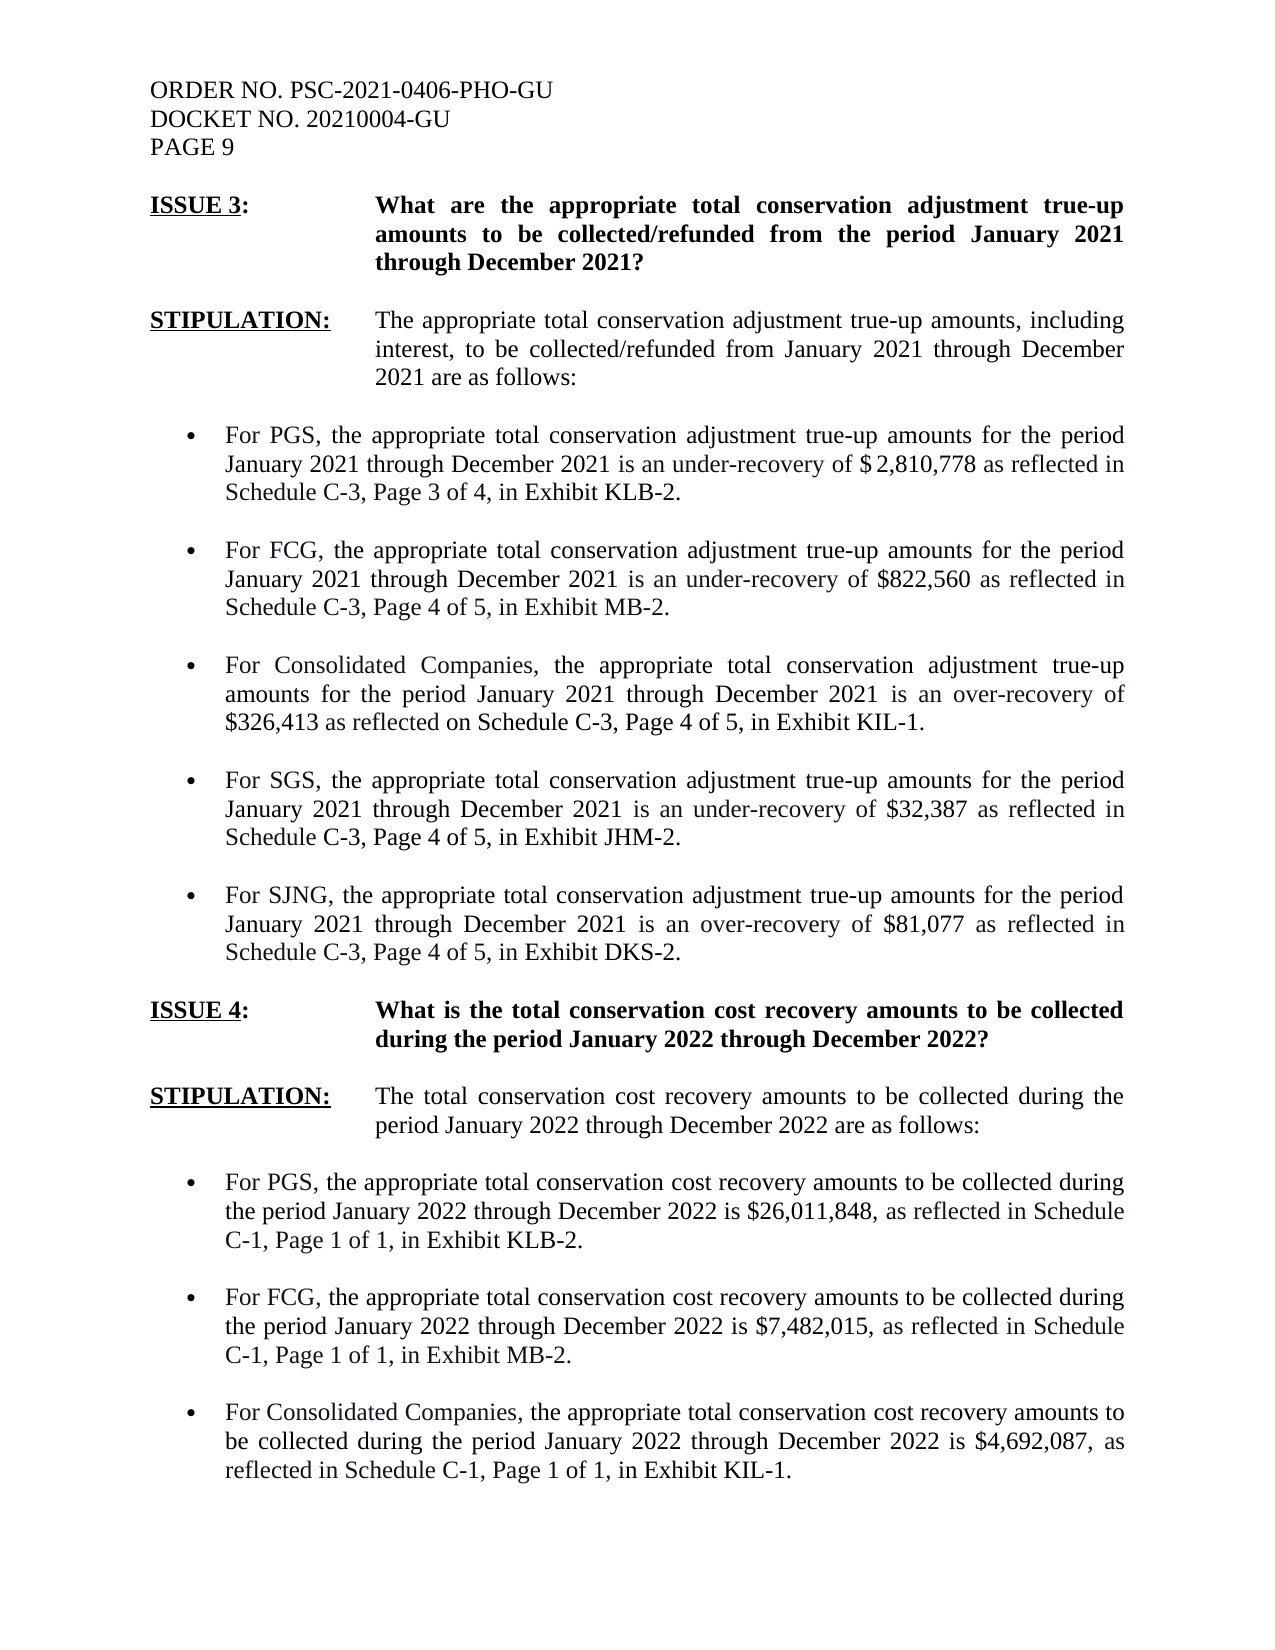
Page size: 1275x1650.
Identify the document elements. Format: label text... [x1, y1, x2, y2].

list For Consolidated Companies, the appropriate total conservation cost recovery amounts to be collected during the period January 2022 through December 2022 is $4,692,087, as reflected in Schedule C-1, Page 1 of 1, in Exhibit KIL-1. [187, 1397, 1125, 1484]
text STIPULATION: The total conservation cost recovery amounts to be collected during the period January 2022 through December 2022 are as follows: [150, 1081, 1125, 1139]
text ISSUE 4: What is the total conservation cost recovery amounts to be collected during the period January 2022 through December 2022? [150, 995, 1125, 1052]
list For SJNG, the appropriate total conservation adjustment true-up amounts for the period January 2021 through December 2021 is an over-recovery of $81,077 as reflected in Schedule C-3, Page 4 of 5, in Exhibit DKS-2. [187, 880, 1125, 966]
list For SGS, the appropriate total conservation adjustment true-up amounts for the period January 2021 through December 2021 is an under-recovery of $32,387 as reflected in Schedule C-3, Page 4 of 5, in Exhibit JHM-2. [187, 765, 1125, 851]
list For Consolidated Companies, the appropriate total conservation adjustment true-up amounts for the period January 2021 through December 2021 is an over-recovery of $326,413 as reflected on Schedule C-3, Page 4 of 5, in Exhibit KIL-1. [187, 650, 1125, 736]
text ISSUE 3: What are the appropriate total conservation adjustment true-up amounts to be collected/refunded from the period January 2021 through December 2021? [150, 190, 1125, 276]
list For FCG, the appropriate total conservation adjustment true-up amounts for the period January 2021 through December 2021 is an under-recovery of $822,560 as reflected in Schedule C-3, Page 4 of 5, in Exhibit MB-2. [187, 535, 1125, 621]
list For PGS, the appropriate total conservation cost recovery amounts to be collected during the period January 2022 through December 2022 is $26,011,848, as reflected in Schedule C-1, Page 1 of 1, in Exhibit KLB-2. [187, 1167, 1125, 1254]
text STIPULATION: The appropriate total conservation adjustment true-up amounts, including interest, to be collected/refunded from January 2021 through December 2021 are as follows: [150, 305, 1125, 391]
list For FCG, the appropriate total conservation cost recovery amounts to be collected during the period January 2022 through December 2022 is $7,482,015, as reflected in Schedule C-1, Page 1 of 1, in Exhibit MB-2. [187, 1282, 1125, 1369]
list For PGS, the appropriate total conservation adjustment true-up amounts for the period January 2021 through December 2021 is an under-recovery of $ 2,810,778 as reflected in Schedule C-3, Page 3 of 4, in Exhibit KLB-2. [187, 420, 1125, 506]
